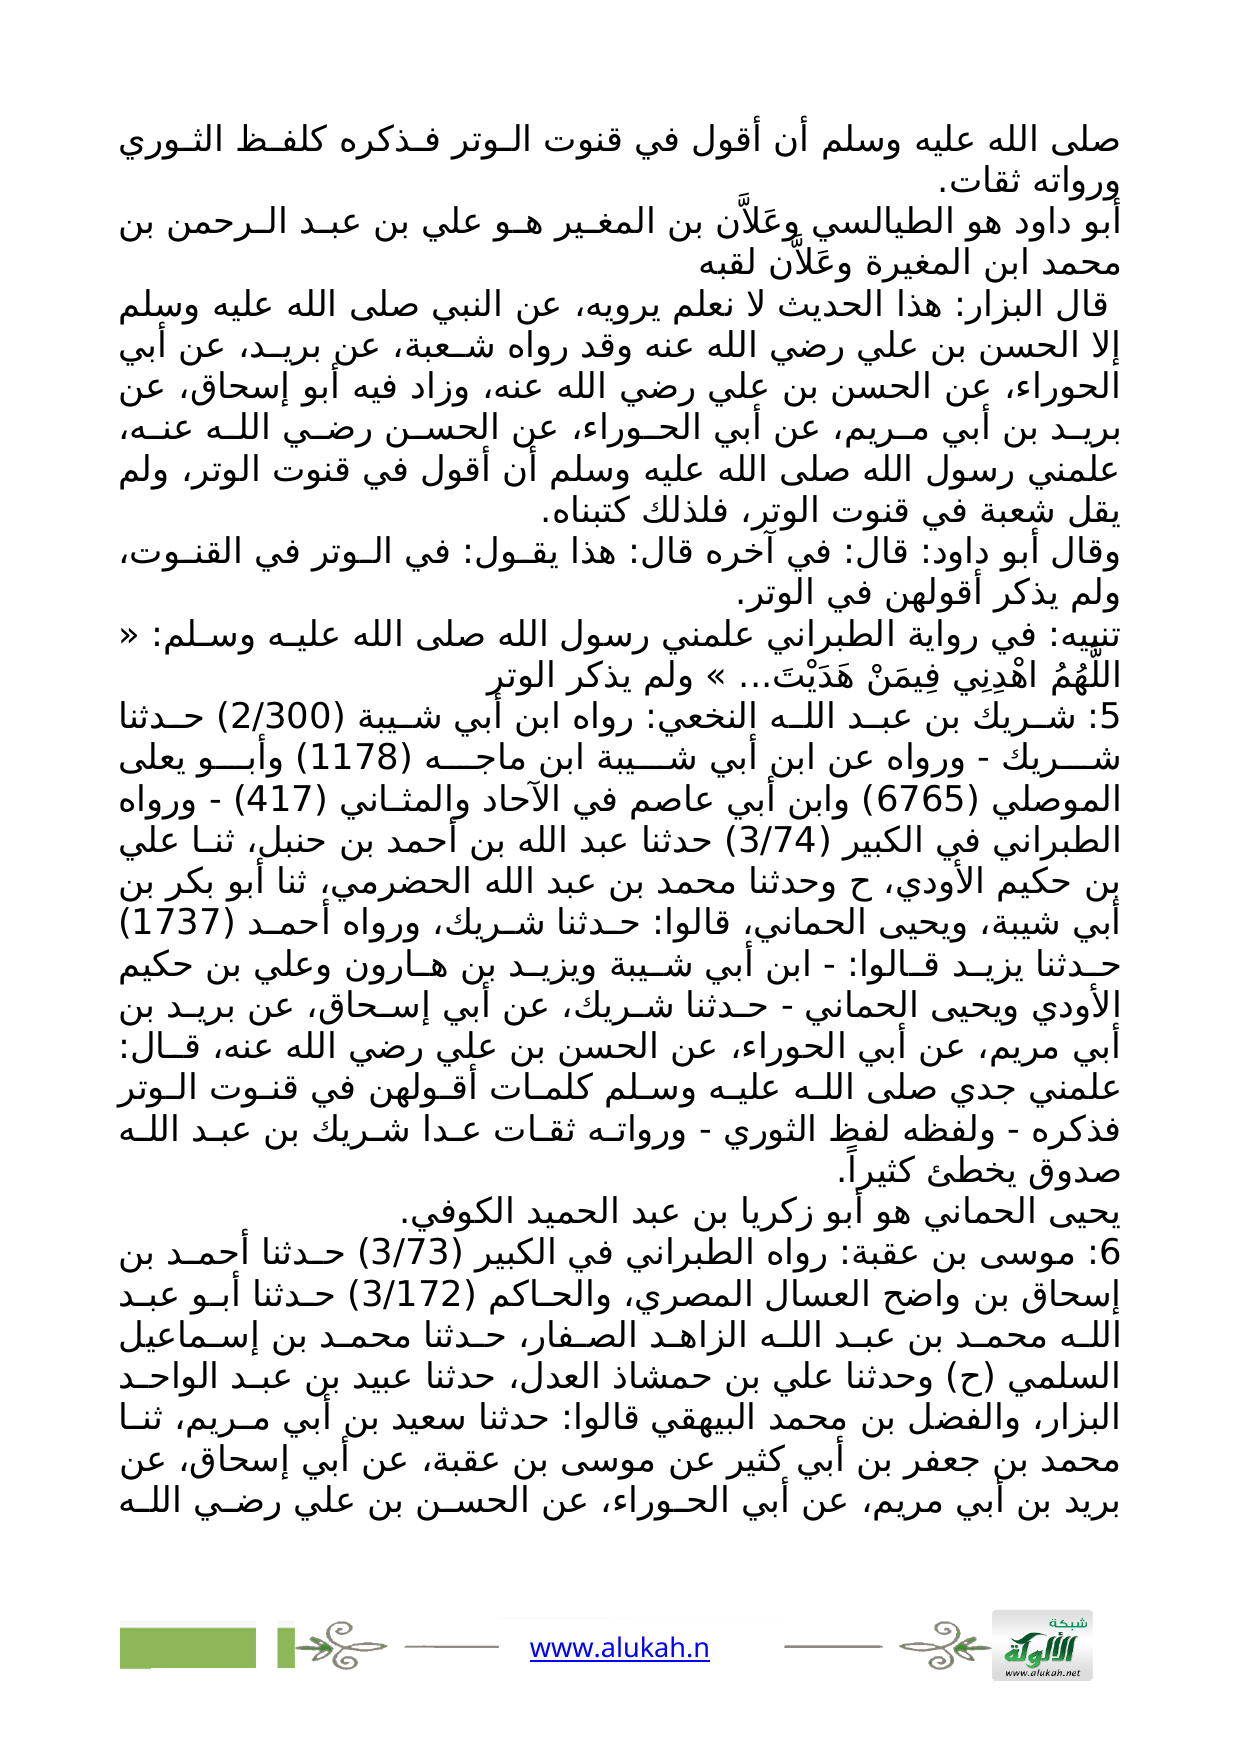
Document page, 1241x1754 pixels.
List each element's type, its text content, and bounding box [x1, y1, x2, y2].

text تنبيه: في رواية الطبراني علمني رسول الله صلى الله عليه وسلم: « اللَّهُمُ اهْدِنِي فِيمَنْ هَدَيْتَ... » ولم يذكر الوتر [118, 613, 1122, 696]
text 5: شريك بن عبد الله النخعي: رواه ابن أبي شيبة (2/300) حدثنا شريك - ورواه عن ابن أبي شيبة ابن ماجه (1178) وأبو يعلى الموصلي (6765) وابن أبي عاصم في الآحاد والمثاني (417) - ورواه الطبراني في الكبير (3/74) حدثنا عبد الله بن أحمد بن حنبل، ثنا علي بن حكيم الأودي، ح وحدثنا محمد بن عبد الله الحضرمي، ثنا أبو بكر بن أبي شيبة، ويحيى الحماني، قالوا: حدثنا شريك، ورواه أحمد (1737) حدثنا يزيد قالوا: - ابن أبي شيبة ويزيد بن هارون وعلي بن حكيم الأودي ويحيى الحماني - حدثنا شريك، عن أبي إسحاق، عن بريد بن أبي مريم، عن أبي الحوراء، عن الحسن بن علي رضي الله عنه، قال: علمني جدي صلى الله عليه وسلم كلمات أقولهن في قنوت الوتر فذكره - ولفظه لفظ الثوري - ورواته ثقات عدا شريك بن عبد الله صدوق يخطئ كثيراً. [118, 696, 1122, 1191]
text وقال أبو داود: قال: في آخره قال: هذا يقول: في الوتر في القنوت، ولم يذكر أقولهن في الوتر. [118, 531, 1122, 613]
picture [118, 1606, 1094, 1688]
text أبو داود هو الطيالسي وعَلاَّن بن المغير هو علي بن عبد الرحمن بن محمد ابن المغيرة وعَلاَّن لقبه [118, 201, 1122, 283]
text قال البزار: هذا الحديث لا نعلم يرويه، عن النبي صلى الله عليه وسلم إلا الحسن بن علي رضي الله عنه وقد رواه شعبة، عن بريد، عن أبي الحوراء، عن الحسن بن علي رضي الله عنه، وزاد فيه أبو إسحاق، عن بريد بن أبي مريم، عن أبي الحوراء، عن الحسن رضي الله عنه، علمني رسول الله صلى الله عليه وسلم أن أقول في قنوت الوتر، ولم يقل شعبة في قنوت الوتر، فلذلك كتبناه. [118, 283, 1122, 531]
text يحيى الحماني هو أبو زكريا بن عبد الحميد الكوفي. [118, 1191, 1122, 1232]
